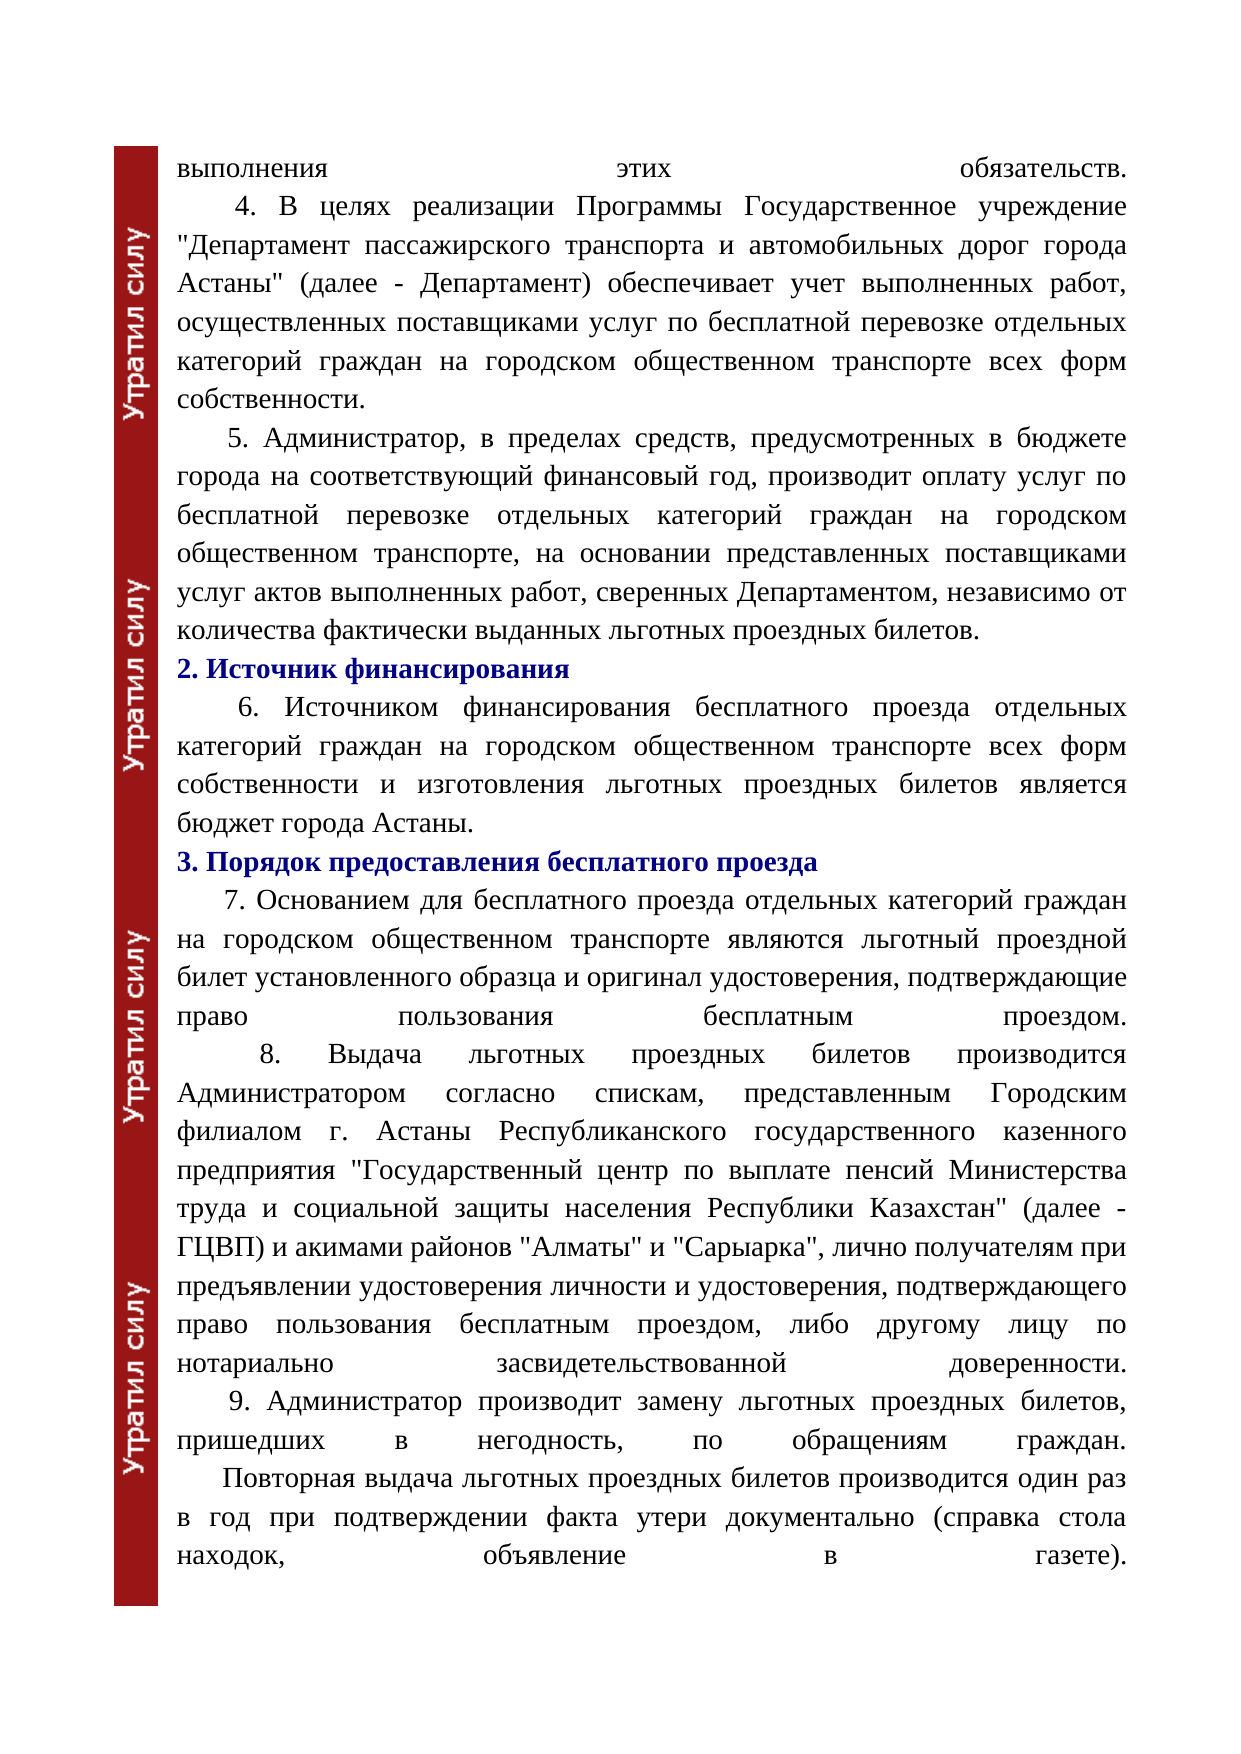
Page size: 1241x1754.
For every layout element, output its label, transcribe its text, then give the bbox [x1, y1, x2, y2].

picture [114, 839, 158, 844]
text 3. Порядок предоставления бесплатного проезда [112, 844, 1128, 877]
picture [114, 646, 158, 651]
picture [114, 146, 158, 150]
text 6. Источником финансирования бесплатного проезда отдельных категорий граждан на городском общественном транспорте всех форм собственности и изготовления льготных проездных билетов является бюджет города Астаны. [112, 689, 1128, 839]
picture [114, 877, 158, 882]
text 2. Источник финансирования [112, 651, 1128, 684]
picture [114, 684, 158, 689]
picture [114, 1571, 158, 1606]
